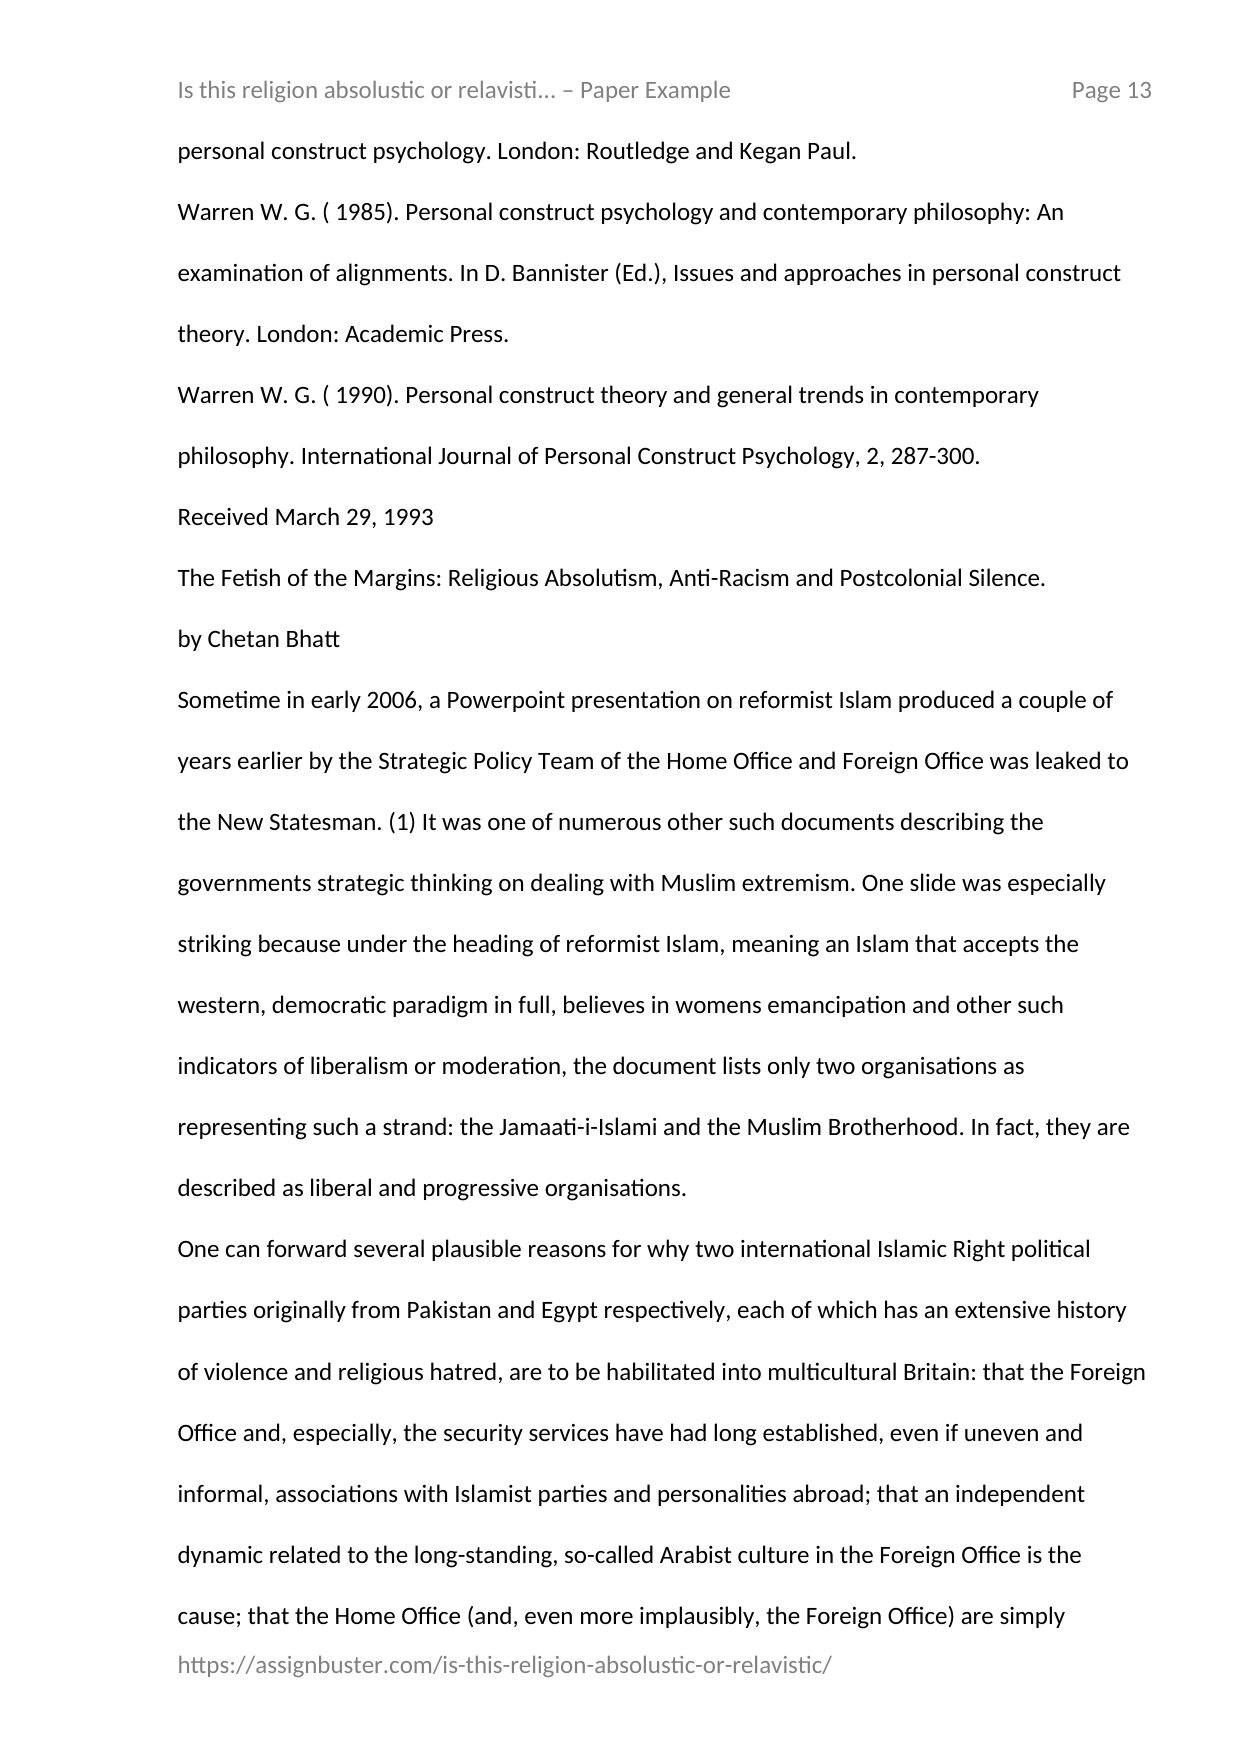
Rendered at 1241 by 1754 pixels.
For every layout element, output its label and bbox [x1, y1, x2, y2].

text [177, 135, 1152, 1630]
